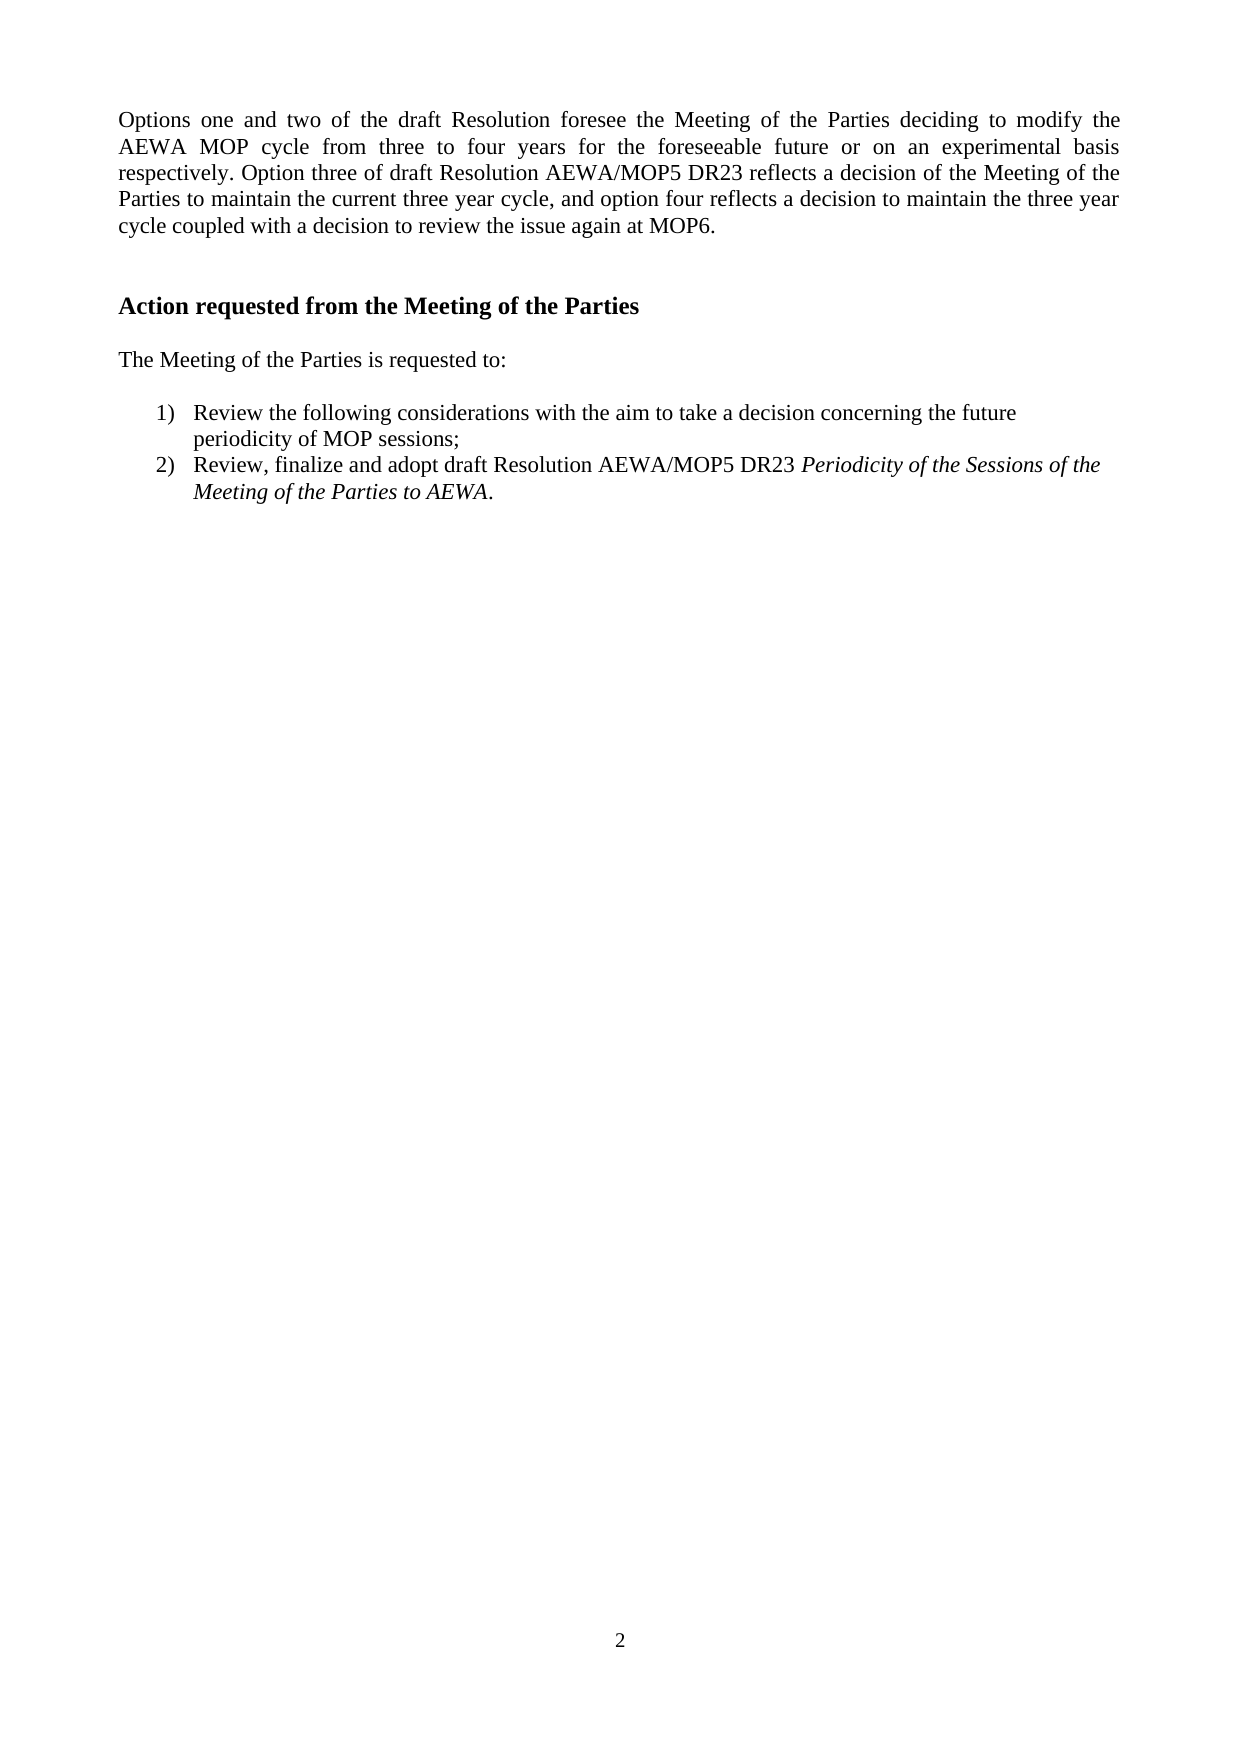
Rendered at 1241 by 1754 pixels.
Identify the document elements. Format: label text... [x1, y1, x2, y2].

text The Meeting of the Parties is requested to: [118, 346, 1122, 372]
list Review the following considerations with the aim to take a decision concerning the future periodicity of MOP sessions; [156, 399, 1122, 451]
text Options one and two of the draft Resolution foresee the Meeting of the Parties deciding to modify the AEWA MOP cycle from three to four years for the foreseeable future or on an experimental basis respectively. Option three of draft Resolution AEWA/MOP5 DR23 reflects a decision of the Meeting of the Parties to maintain the current three year cycle, and option four reflects a decision to maintain the three year cycle coupled with a decision to review the issue again at MOP6. [118, 106, 1122, 238]
text Action requested from the Meeting of the Parties [118, 291, 1122, 319]
list Review, finalize and adopt draft Resolution AEWA/MOP5 DR23 Periodicity of the Sessions of the Meeting of the Parties to AEWA. [156, 451, 1122, 504]
